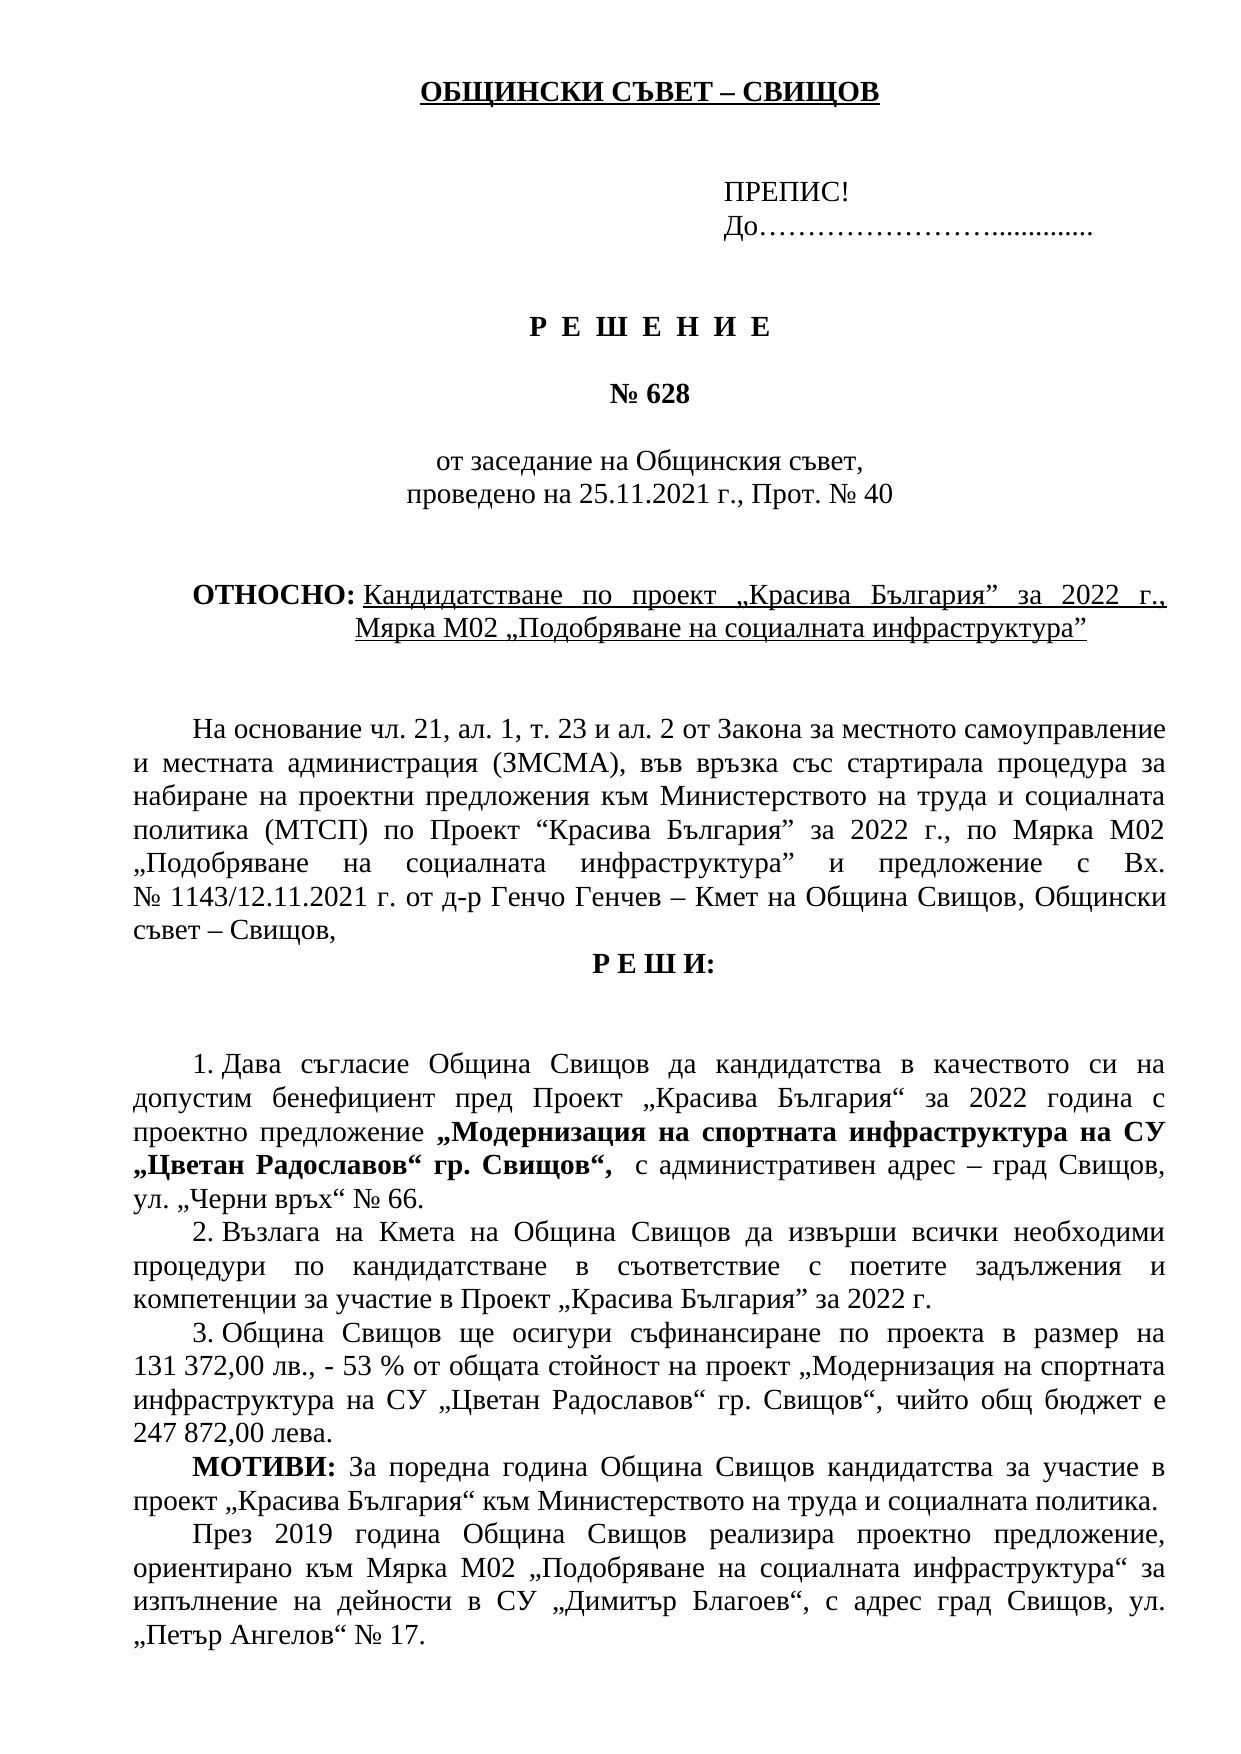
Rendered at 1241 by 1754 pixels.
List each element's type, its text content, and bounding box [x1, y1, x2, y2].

text проведено на 25.11.2021 г., Прот. № 40 [133, 476, 1167, 510]
text На основание чл. 21, ал. 1, т. 23 и ал. 2 от Закона за местното самоуправление и местната администрация (ЗМСМА), във връзка със стартирала процедура за набиране на проектни предложения към Министерството на труда и социалната политика (МТСП) по Проект “Красива България” за 2022 г., по Мярка М02 „Подобряване на социалната инфраструктура” и предложение с Вх. № 1143/12.11.2021 г. от д-р Генчо Генчев – Кмет на Община Свищов, Общински съвет – Свищов, [133, 711, 1167, 946]
text ОТНОСНО: Кандидатстване по проект „Красива България” за 2022 г., Мярка М02 „Подобряване на социалната инфраструктура” [192, 577, 1167, 644]
text Р Е Ш Е Н И Е [133, 309, 1167, 342]
text ПРЕПИС! [723, 174, 1167, 208]
text № 628 [133, 376, 1167, 409]
list Възлага на Кмета на Община Свищов да извърши всички необходими процедури по кандидатстване в съответствие с поетите задължения и компетенции за участие в Проект „Красива България” за 2022 г. [133, 1214, 1166, 1315]
text През 2019 година Община Свищов реализира проектно предложение, ориентирано към Мярка М02 „Подобряване на социалната инфраструктура“ за изпълнение на дейности в СУ „Димитър Благоев“, с адрес град Свищов, ул. „Петър Ангелов“ № 17. [133, 1516, 1166, 1650]
text До…………………….............. [723, 208, 1167, 242]
text Р Е Ш И: [133, 946, 1174, 979]
text ОБЩИНСКИ СЪВЕТ – СВИЩОВ [133, 74, 1167, 107]
text МОТИВИ: За поредна година Община Свищов кандидатства за участие в проект „Красива България“ към Министерството на труда и социалната политика. [133, 1449, 1166, 1516]
list Дава съгласие Община Свищов да кандидатства в качеството си на допустим бенефициент пред Проект „Красива България“ за 2022 година с проектно предложение „Модернизация на спортната инфраструктура на СУ „Цветан Радославов“ гр. Свищов“, с административен адрес – град Свищов, ул. „Черни връх“ № 66. [133, 1047, 1166, 1214]
text от заседание на Общинския съвет, [133, 443, 1167, 476]
list Община Свищов ще осигури съфинансиране по проекта в размер на 131 372,00 лв., - 53 % от общата стойност на проект „Модернизация на спортната инфраструктура на СУ „Цветан Радославов“ гр. Свищов“, чийто общ бюджет е 247 872,00 лева. [133, 1315, 1166, 1449]
